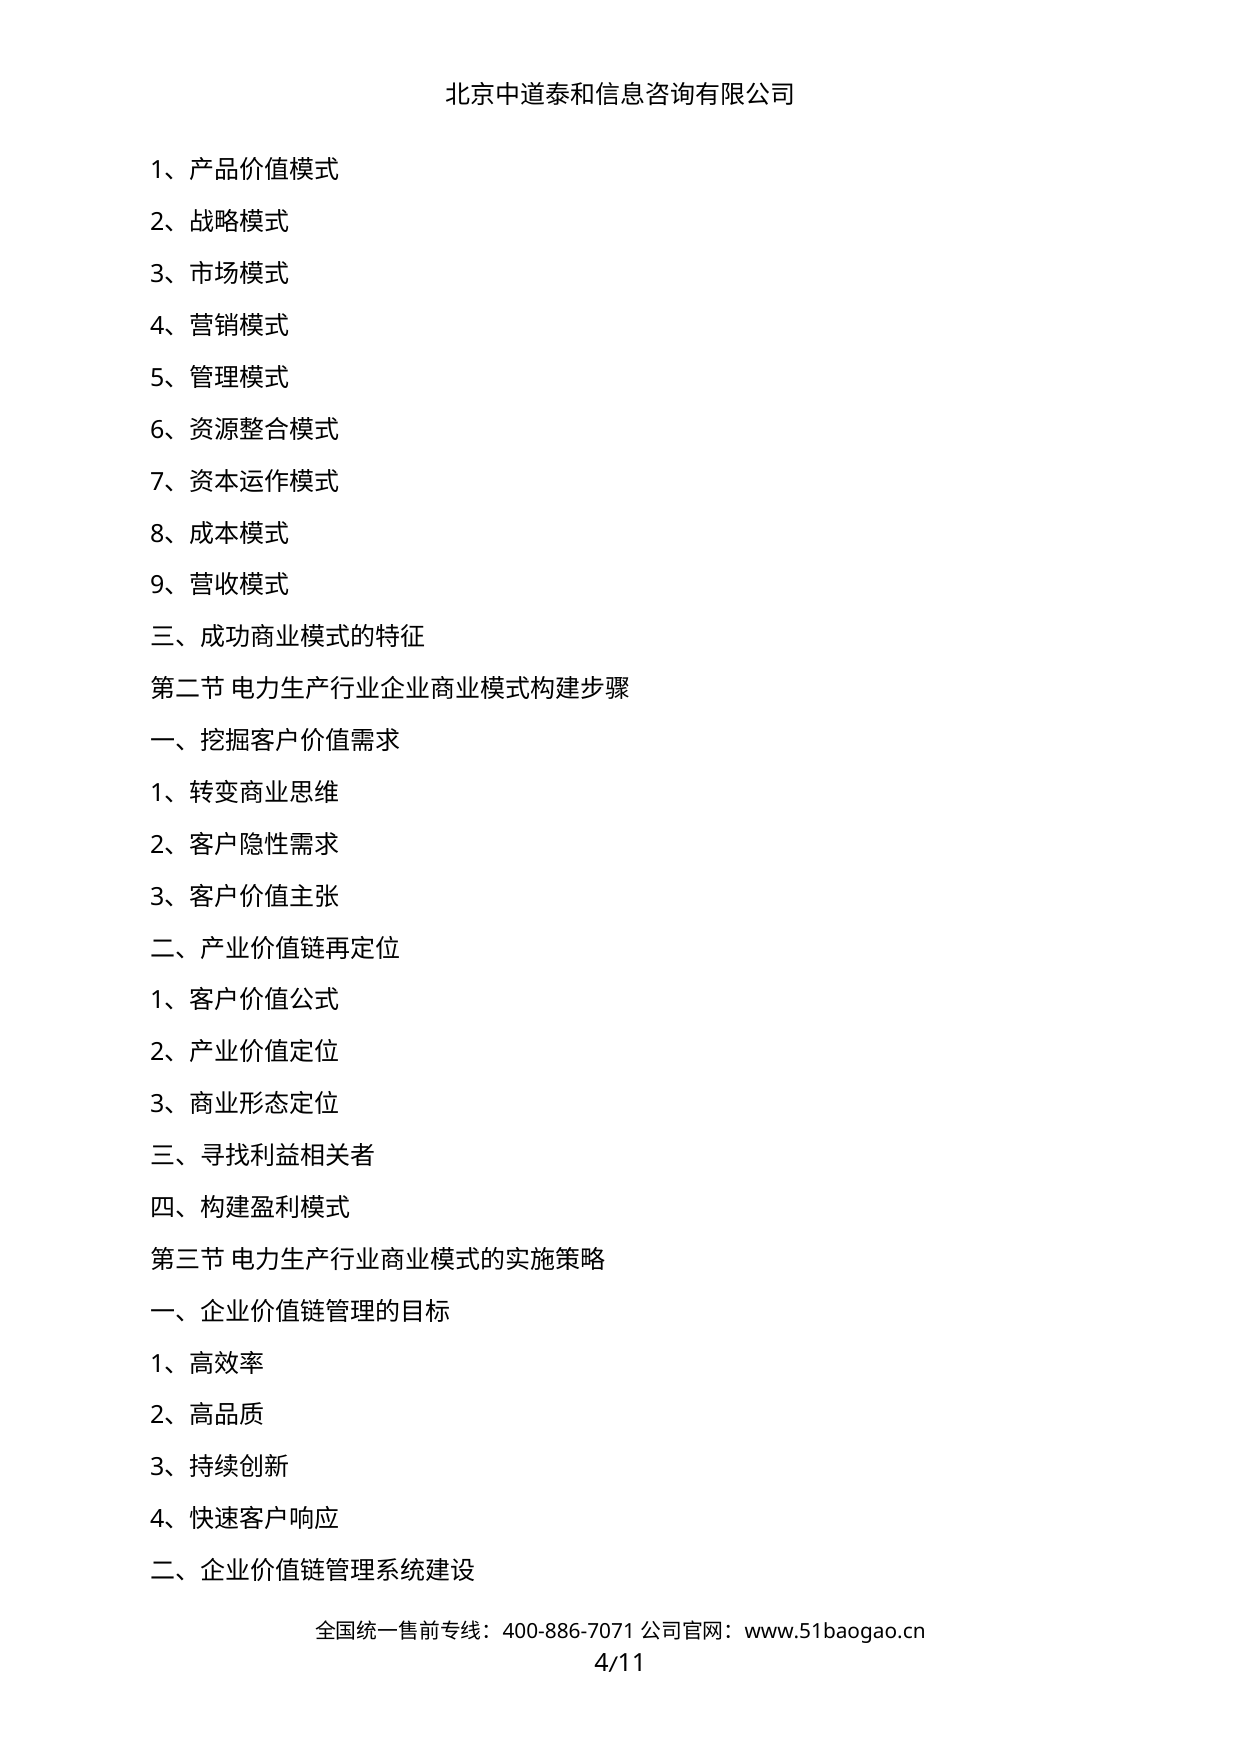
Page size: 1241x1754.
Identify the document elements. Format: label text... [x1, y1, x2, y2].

text 二、产业价值链再定位 [150, 928, 1090, 964]
text 一、企业价值链管理的目标 [150, 1291, 1090, 1327]
text 第二节 电力生产行业企业商业模式构建步骤 [150, 669, 1090, 705]
text 4、快速客户响应 [150, 1499, 1090, 1535]
text 2、产业价值定位 [150, 1032, 1090, 1068]
text 三、成功商业模式的特征 [150, 617, 1090, 653]
text 2、客户隐性需求 [150, 824, 1090, 861]
text 2、高品质 [150, 1395, 1090, 1431]
text 1、转变商业思维 [150, 772, 1090, 809]
text 8、成本模式 [150, 513, 1090, 549]
text 4、营销模式 [150, 306, 1090, 342]
text 第三节 电力生产行业商业模式的实施策略 [150, 1239, 1090, 1276]
text 3、持续创新 [150, 1447, 1090, 1483]
text 3、商业形态定位 [150, 1084, 1090, 1120]
text 9、营收模式 [150, 565, 1090, 601]
text 一、挖掘客户价值需求 [150, 721, 1090, 757]
text 2、战略模式 [150, 202, 1090, 238]
text 二、企业价值链管理系统建设 [150, 1551, 1090, 1587]
text 1、客户价值公式 [150, 980, 1090, 1016]
text 3、客户价值主张 [150, 876, 1090, 912]
text 7、资本运作模式 [150, 461, 1090, 497]
text 三、寻找利益相关者 [150, 1136, 1090, 1172]
text 5、管理模式 [150, 357, 1090, 394]
text 1、高效率 [150, 1343, 1090, 1379]
text 1、产品价值模式 [150, 150, 1090, 186]
text 3、市场模式 [150, 254, 1090, 290]
text 6、资源整合模式 [150, 409, 1090, 446]
text 四、构建盈利模式 [150, 1187, 1090, 1224]
